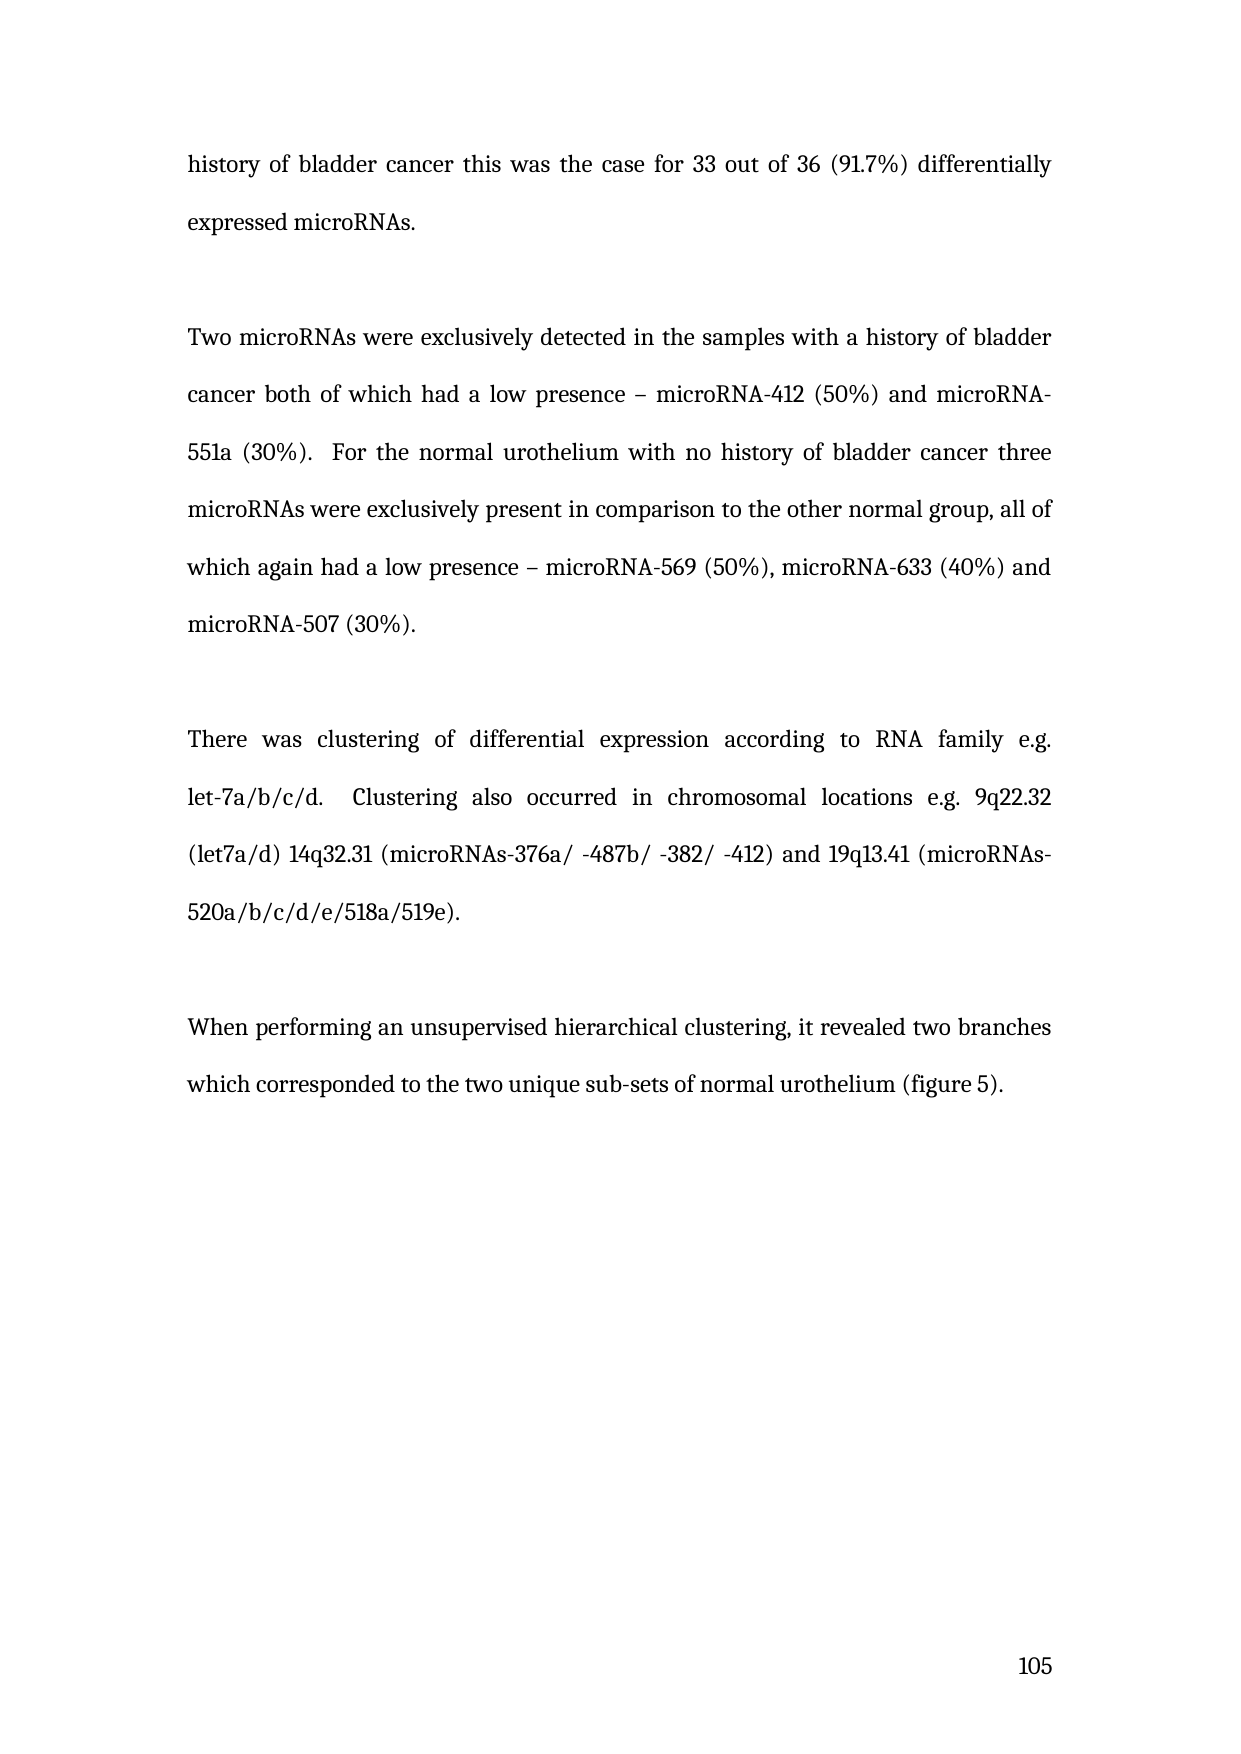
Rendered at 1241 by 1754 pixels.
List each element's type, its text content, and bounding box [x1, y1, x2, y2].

text There was clustering of differential expression according to RNA family e.g. let-7a/b/c/d. Clustering also occurred in chromosomal locations e.g. 9q22.32 (let7a/d) 14q32.31 (microRNAs-376a/ -487b/ -382/ -412) and 19q13.41 (microRNAs-520a/b/c/d/e/518a/519e). [187, 725, 1053, 926]
text When performing an unsupervised hierarchical clustering, it revealed two branches which corresponded to the two unique sub-sets of normal urothelium (figure 5). [187, 1012, 1053, 1099]
text Two microRNAs were exclusively detected in the samples with a history of bladder cancer both of which had a low presence – microRNA-412 (50%) and microRNA-551a (30%). For the normal urothelium with no history of bladder cancer three microRNAs were exclusively present in comparison to the other normal group, all of which again had a low presence – microRNA-569 (50%), microRNA-633 (40%) and microRNA-507 (30%). [187, 322, 1053, 639]
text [187, 150, 1053, 236]
